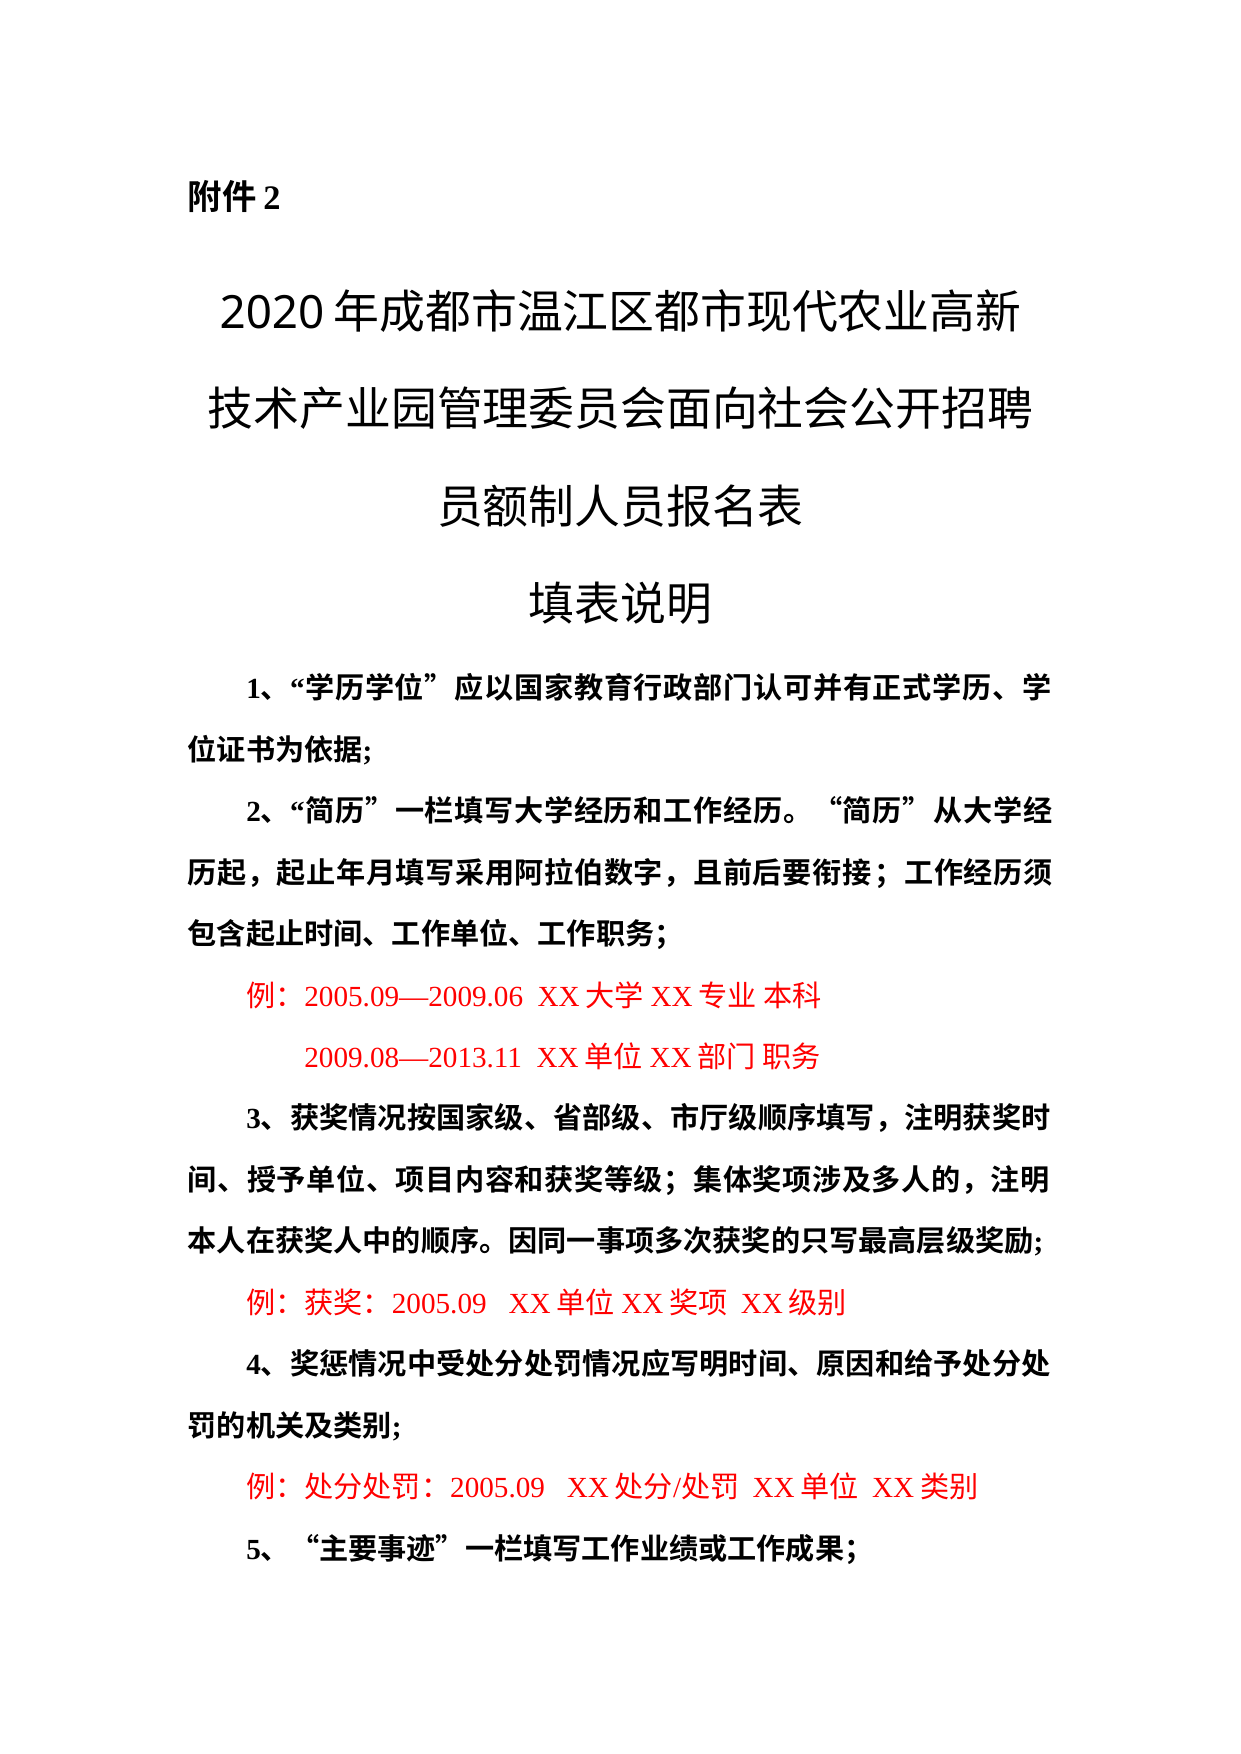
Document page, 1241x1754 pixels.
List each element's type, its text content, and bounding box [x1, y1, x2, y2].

list 获奖情况按国家级、省部级、市厅级顺序填写，注明获奖时间、授予单位、项目内容和获奖等级；集体奖项涉及多人的，注明本人在获奖人中的顺序。因同一事项多次获奖的只写最高层级奖励; [187, 1080, 1053, 1264]
list “学历学位”应以国家教育行政部门认可并有正式学历、学位证书为依据; [187, 649, 1053, 772]
list “简历”一栏填写大学经历和工作经历。“简历”从大学经历起，起止年月填写采用阿拉伯数字，且前后要衔接；工作经历须包含起止时间、工作单位、工作职务； [187, 772, 1053, 957]
text 填表说明 [187, 552, 1053, 649]
list 例：获奖：2005.09 XX单位 XX奖项 XX级别 [187, 1264, 1053, 1326]
text 技术产业园管理委员会面向社会公开招聘员额制人员报名表 [187, 357, 1053, 552]
list 例：2005.09—2009.06 XX大学 XX专业 本科 [187, 957, 1053, 1018]
text 5、“主要事迹”一栏填写工作业绩或工作成果； [187, 1510, 1053, 1571]
list 奖惩情况中受处分处罚情况应写明时间、原因和给予处分处罚的机关及类别; [187, 1326, 1053, 1448]
list 例：处分处罚：2005.09 XX处分/处罚 XX单位 XX类别 [187, 1448, 1053, 1510]
text 附件2 [187, 162, 1053, 227]
text 2020年成都市温江区都市现代农业高新 [187, 259, 1053, 357]
list 2009.08—2013.11 XX单位 XX部门 职务 [187, 1018, 1053, 1080]
